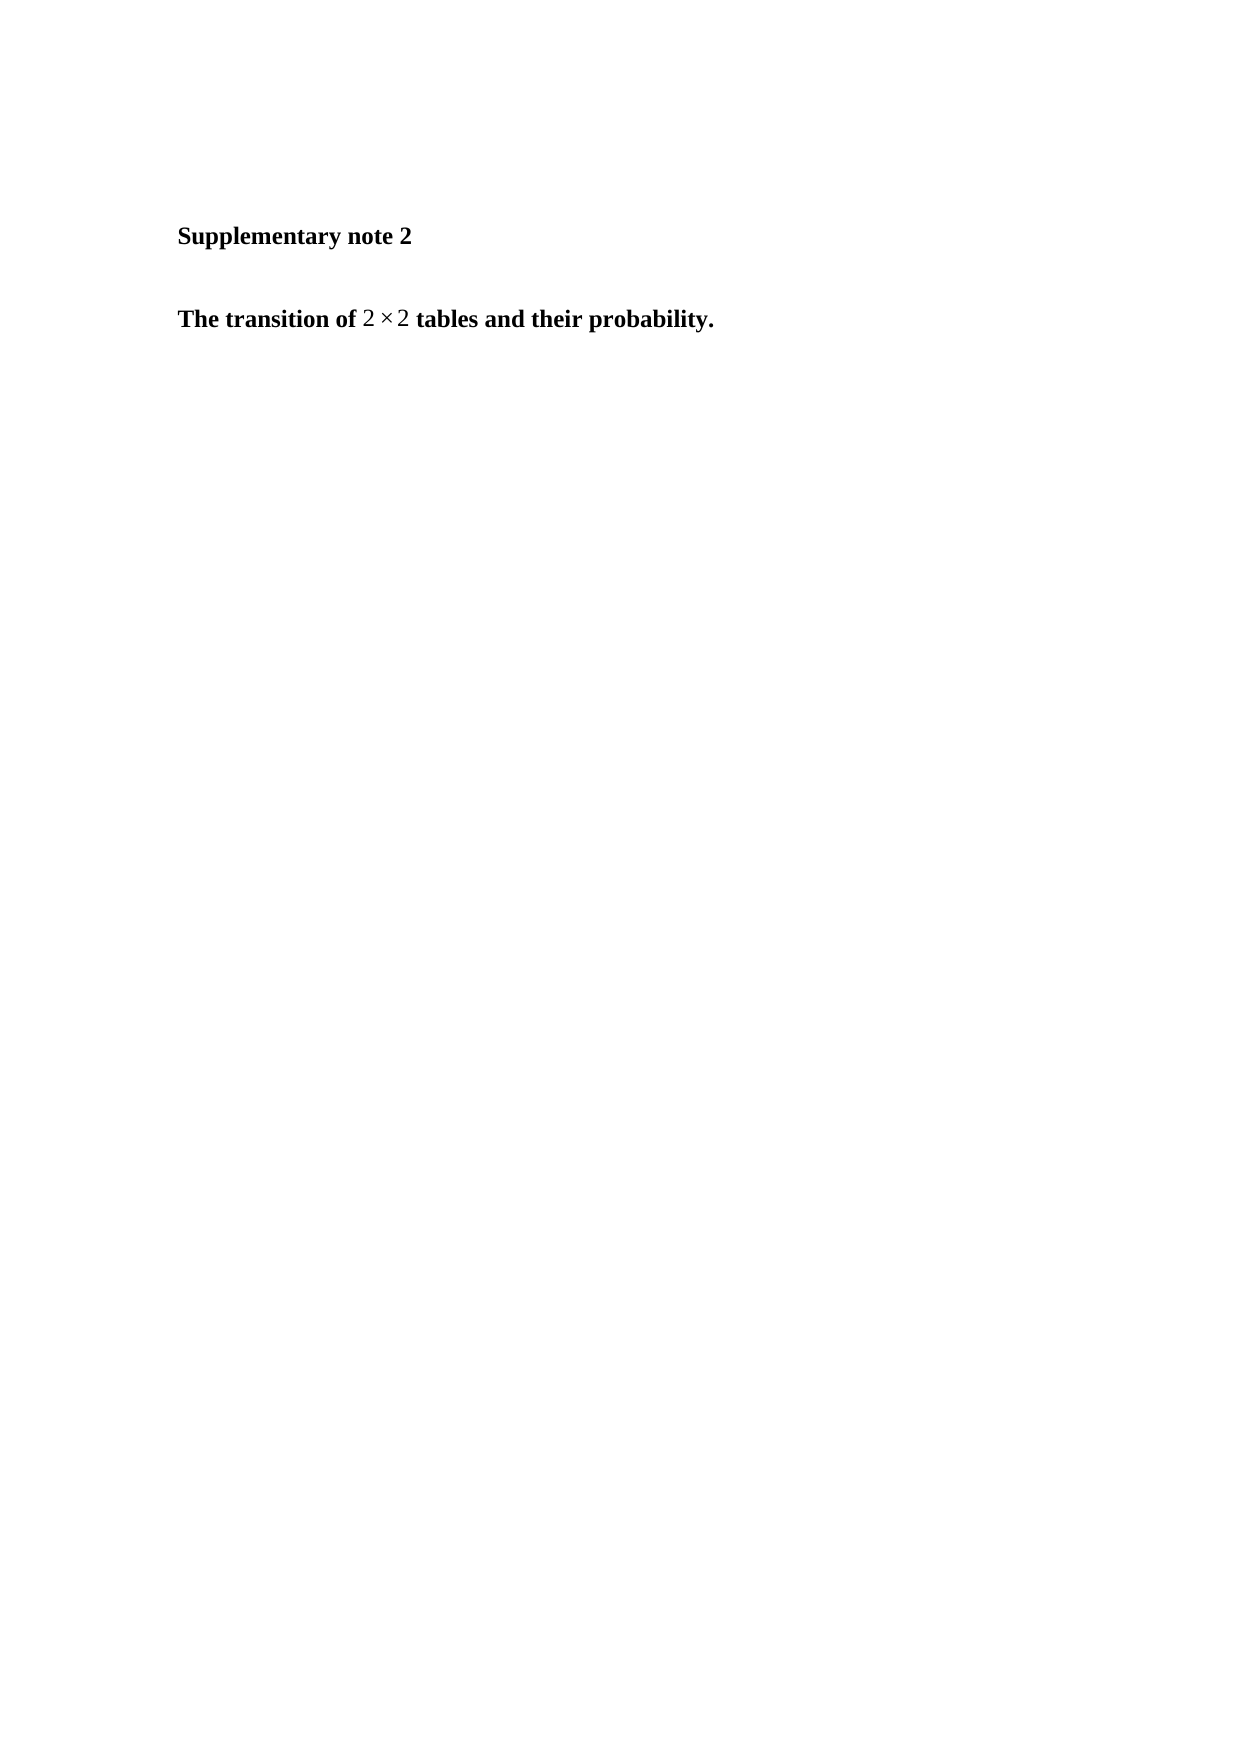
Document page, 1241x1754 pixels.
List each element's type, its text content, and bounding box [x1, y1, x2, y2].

text The transition of tables and their probability. [177, 300, 1063, 337]
text Supplementary note 2 [177, 217, 1063, 254]
